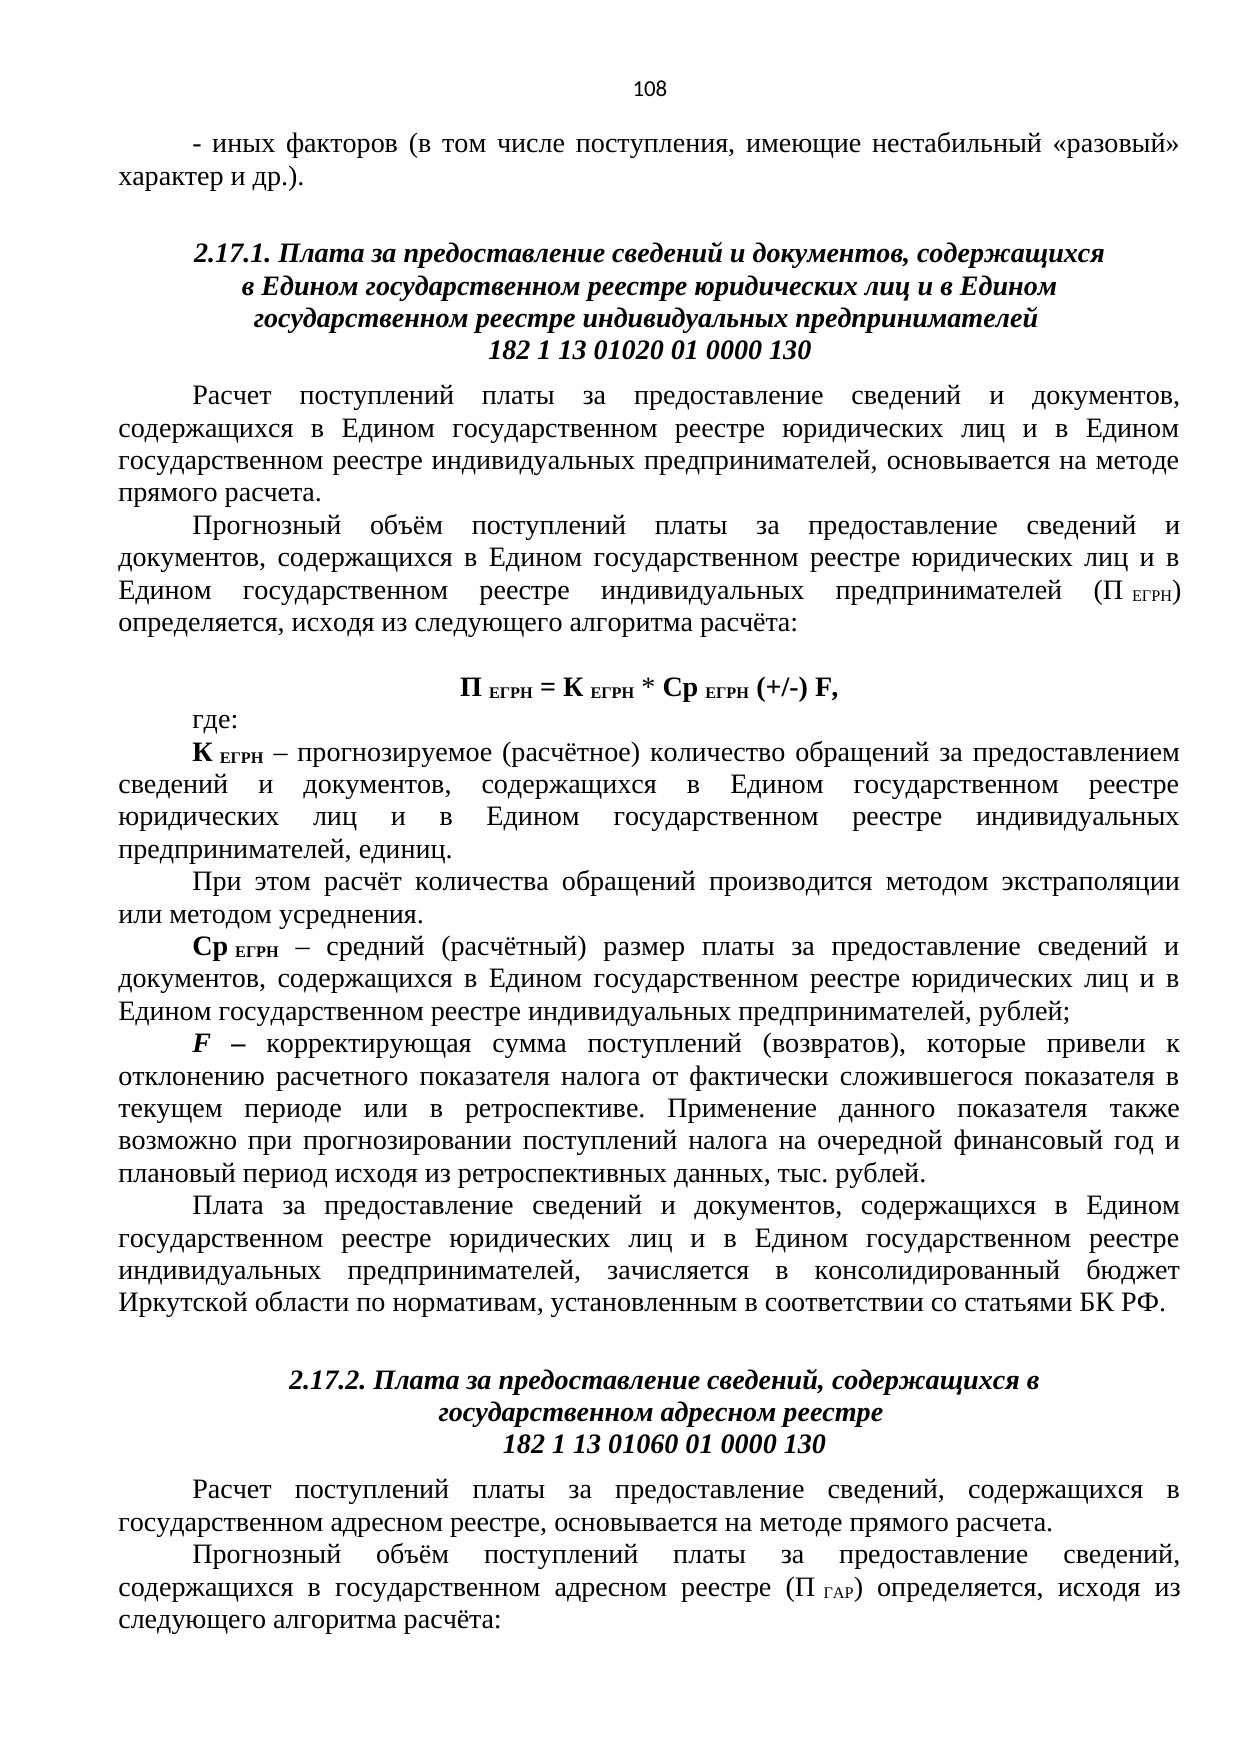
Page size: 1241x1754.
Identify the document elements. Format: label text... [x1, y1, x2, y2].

text Ср ЕГРН – средний (расчётный) размер платы за предоставление сведений и документов, содержащихся в Едином государственном реестре юридических лиц и в Едином государственном реестре индивидуальных предпринимателей, рублей; [118, 929, 1181, 1026]
text F – корректирующая сумма поступлений (возвратов), которые привели к отклонению расчетного показателя налога от фактически сложившегося показателя в текущем периоде или в ретроспективе. Применение данного показателя также возможно при прогнозировании поступлений налога на очередной финансовый год и плановый период исходя из ретроспективных данных, тыс. рублей. [118, 1026, 1181, 1188]
text П ЕГРН = К ЕГРН * Ср ЕГРН (+/-) F, [118, 670, 1181, 702]
text Прогнозный объём поступлений платы за предоставление сведений, содержащихся в государственном адресном реестре (П ГАР) определяется, исходя из следующего алгоритма расчёта: [118, 1537, 1181, 1634]
text Расчет поступлений платы за предоставление сведений и документов, содержащихся в Едином государственном реестре юридических лиц и в Едином государственном реестре индивидуальных предпринимателей, основывается на методе прямого расчета. [118, 378, 1181, 508]
subtitle 2.17.2. Плата за предоставление сведений, содержащихся в государственном адресном реестре 182 1 13 01060 01 0000 130 [266, 1363, 1063, 1460]
text - иных факторов (в том числе поступления, имеющие нестабильный «разовый» характер и др.). [118, 127, 1181, 191]
text Плата за предоставление сведений и документов, содержащихся в Едином государственном реестре юридических лиц и в Едином государственном реестре индивидуальных предпринимателей, зачисляется в консолидированный бюджет Иркутской области по нормативам, установленным в соответствии со статьями БК РФ. [118, 1188, 1181, 1318]
text Расчет поступлений платы за предоставление сведений, содержащихся в государственном адресном реестре, основывается на методе прямого расчета. [118, 1472, 1181, 1537]
subtitle 2.17.1. Плата за предоставление сведений и документов, содержащихся в Едином государственном реестре юридических лиц и в Едином государственном реестре индивидуальных предпринимателей 182 1 13 01020 01 0000 130 [192, 236, 1107, 366]
text При этом расчёт количества обращений производится методом экстраполяции или методом усреднения. [118, 864, 1181, 929]
text где: [118, 702, 1181, 735]
text Прогнозный объём поступлений платы за предоставление сведений и документов, содержащихся в Едином государственном реестре юридических лиц и в Едином государственном реестре индивидуальных предпринимателей (П ЕГРН) определяется, исходя из следующего алгоритма расчёта: [118, 508, 1181, 637]
text К ЕГРН – прогнозируемое (расчётное) количество обращений за предоставлением сведений и документов, содержащихся в Едином государственном реестре юридических лиц и в Едином государственном реестре индивидуальных предпринимателей, единиц. [118, 735, 1181, 864]
